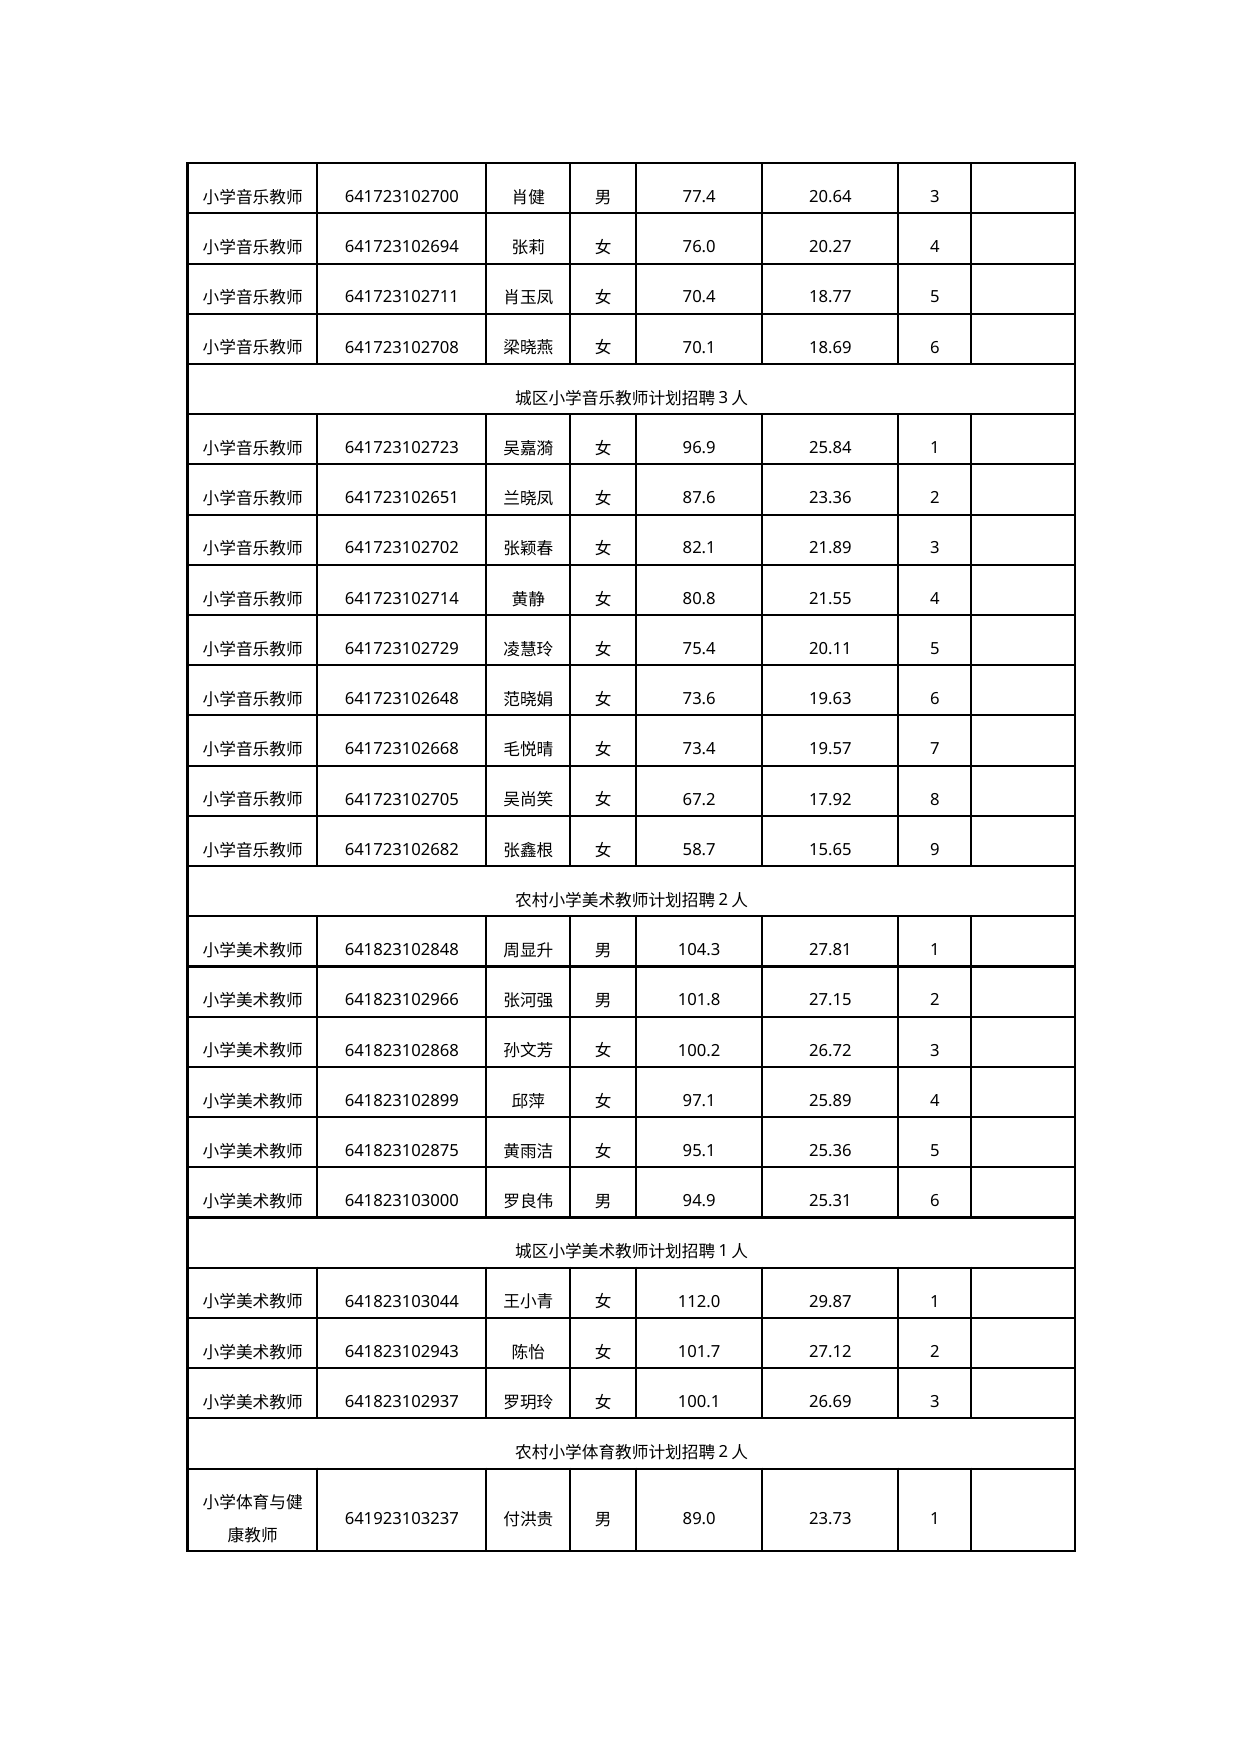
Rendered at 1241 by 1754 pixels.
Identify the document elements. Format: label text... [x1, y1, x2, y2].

table_cell 3 [899, 516, 970, 564]
table_cell 城区小学美术教师计划招聘1人 [189, 1219, 1074, 1267]
table_cell 张河强 [487, 968, 569, 1016]
table_cell 王小青 [487, 1269, 569, 1317]
table_cell 周显升 [487, 917, 569, 965]
table_cell 7 [899, 716, 970, 764]
table_cell 25.89 [763, 1068, 897, 1116]
table_cell 23.36 [763, 465, 897, 513]
table_cell [972, 1168, 1074, 1216]
table_cell 70.1 [637, 315, 761, 363]
table_cell 小学音乐教师 [189, 817, 316, 865]
table_cell 小学音乐教师 [189, 516, 316, 564]
table_cell 77.4 [637, 164, 761, 212]
table_cell 21.55 [763, 566, 897, 614]
table_cell 20.27 [763, 214, 897, 262]
table_cell 凌慧玲 [487, 616, 569, 664]
table_cell [972, 315, 1074, 363]
table_cell 67.2 [637, 767, 761, 815]
table_cell [972, 214, 1074, 262]
table_cell 吴尚笑 [487, 767, 569, 815]
table_cell 小学音乐教师 [189, 315, 316, 363]
table_cell 女 [571, 214, 635, 262]
table_cell 罗玥玲 [487, 1369, 569, 1417]
table_cell 小学美术教师 [189, 1369, 316, 1417]
table_cell 兰晓凤 [487, 465, 569, 513]
table_cell 15.65 [763, 817, 897, 865]
table_cell 641723102708 [318, 315, 485, 363]
table_cell 1 [899, 1470, 970, 1550]
table_cell 女 [571, 817, 635, 865]
table_cell [972, 1470, 1074, 1550]
table_cell 小学音乐教师 [189, 415, 316, 463]
table_cell 26.69 [763, 1369, 897, 1417]
table_cell 邱萍 [487, 1068, 569, 1116]
table_cell 641723102668 [318, 716, 485, 764]
table_cell 女 [571, 265, 635, 313]
table_cell 6 [899, 1168, 970, 1216]
table_cell 641823102899 [318, 1068, 485, 1116]
table_cell 6 [899, 315, 970, 363]
table_cell [972, 917, 1074, 965]
table_cell 男 [571, 968, 635, 1016]
table_cell [972, 465, 1074, 513]
table_cell 641723102682 [318, 817, 485, 865]
table_cell 2 [899, 465, 970, 513]
table_cell 641823103044 [318, 1269, 485, 1317]
table_cell 19.63 [763, 666, 897, 714]
table_cell 5 [899, 265, 970, 313]
table_cell 张鑫根 [487, 817, 569, 865]
table_cell 城区小学音乐教师计划招聘3人 [189, 365, 1074, 413]
table_cell 5 [899, 616, 970, 664]
table_cell 4 [899, 1068, 970, 1116]
table_cell 陈怡 [487, 1319, 569, 1367]
table_cell 3 [899, 1369, 970, 1417]
table_cell 27.12 [763, 1319, 897, 1367]
table_cell 641823102966 [318, 968, 485, 1016]
table_cell 641823102875 [318, 1118, 485, 1166]
table_cell 82.1 [637, 516, 761, 564]
table_cell 小学音乐教师 [189, 666, 316, 714]
table_cell 23.73 [763, 1470, 897, 1550]
table_cell [972, 1018, 1074, 1066]
table_cell 87.6 [637, 465, 761, 513]
table_cell 4 [899, 566, 970, 614]
table_cell [972, 566, 1074, 614]
table_cell 641723102723 [318, 415, 485, 463]
table_cell 小学音乐教师 [189, 214, 316, 262]
table_cell [972, 415, 1074, 463]
table_cell 小学美术教师 [189, 1319, 316, 1367]
table_cell 男 [571, 1470, 635, 1550]
table_cell [972, 767, 1074, 815]
table_cell 27.15 [763, 968, 897, 1016]
table_cell 罗良伟 [487, 1168, 569, 1216]
table_cell 9 [899, 817, 970, 865]
table_cell 641723102651 [318, 465, 485, 513]
table_cell 641723102700 [318, 164, 485, 212]
table_cell 1 [899, 917, 970, 965]
table_cell 女 [571, 666, 635, 714]
table_cell 男 [571, 164, 635, 212]
table_cell 女 [571, 1068, 635, 1116]
table_cell 小学音乐教师 [189, 716, 316, 764]
table_cell 小学音乐教师 [189, 465, 316, 513]
table_cell 小学美术教师 [189, 1068, 316, 1116]
table_cell 吴嘉漪 [487, 415, 569, 463]
table_cell [972, 817, 1074, 865]
table_cell 毛悦晴 [487, 716, 569, 764]
table_cell 黄雨洁 [487, 1118, 569, 1166]
table_cell 58.7 [637, 817, 761, 865]
table_cell 女 [571, 1118, 635, 1166]
table_cell 农村小学体育教师计划招聘2人 [189, 1419, 1074, 1467]
table_cell 女 [571, 767, 635, 815]
table_cell 小学音乐教师 [189, 265, 316, 313]
table_cell 75.4 [637, 616, 761, 664]
table_cell 张颖春 [487, 516, 569, 564]
table_cell 女 [571, 1319, 635, 1367]
table_cell 18.69 [763, 315, 897, 363]
table_cell 女 [571, 516, 635, 564]
table_cell 小学美术教师 [189, 1118, 316, 1166]
table_cell [972, 1118, 1074, 1166]
table_cell [972, 265, 1074, 313]
table_cell 101.7 [637, 1319, 761, 1367]
table_cell 范晓娟 [487, 666, 569, 714]
table_cell 641823102868 [318, 1018, 485, 1066]
table_cell 100.1 [637, 1369, 761, 1417]
table_cell [972, 968, 1074, 1016]
table_cell 94.9 [637, 1168, 761, 1216]
table_cell 梁晓燕 [487, 315, 569, 363]
table_cell 18.77 [763, 265, 897, 313]
table_cell 641723102694 [318, 214, 485, 262]
table_cell 29.87 [763, 1269, 897, 1317]
table_cell 73.4 [637, 716, 761, 764]
table_cell 农村小学美术教师计划招聘2人 [189, 867, 1074, 915]
table_cell 男 [571, 917, 635, 965]
table_cell 男 [571, 1168, 635, 1216]
table_cell 73.6 [637, 666, 761, 714]
table_cell 付洪贵 [487, 1470, 569, 1550]
table_cell 19.57 [763, 716, 897, 764]
table_cell 3 [899, 1018, 970, 1066]
table_cell 小学美术教师 [189, 1269, 316, 1317]
table_cell 5 [899, 1118, 970, 1166]
table_cell 女 [571, 616, 635, 664]
table_cell 女 [571, 315, 635, 363]
table_cell 20.11 [763, 616, 897, 664]
table_cell 小学音乐教师 [189, 164, 316, 212]
table_cell [972, 666, 1074, 714]
table_cell 641823102943 [318, 1319, 485, 1367]
table_cell 25.36 [763, 1118, 897, 1166]
table_cell 25.84 [763, 415, 897, 463]
table_cell 1 [899, 415, 970, 463]
table_cell 女 [571, 1269, 635, 1317]
table_cell 641823102848 [318, 917, 485, 965]
table_cell 小学体育与健康教师 [189, 1470, 316, 1550]
table_cell 3 [899, 164, 970, 212]
table_cell 70.4 [637, 265, 761, 313]
table_cell 4 [899, 214, 970, 262]
table_cell 89.0 [637, 1470, 761, 1550]
table_cell 孙文芳 [487, 1018, 569, 1066]
table_cell 100.2 [637, 1018, 761, 1066]
table_cell 104.3 [637, 917, 761, 965]
table_cell 小学美术教师 [189, 917, 316, 965]
table_cell [972, 616, 1074, 664]
table_cell 26.72 [763, 1018, 897, 1066]
table_cell 女 [571, 465, 635, 513]
table_cell 101.8 [637, 968, 761, 1016]
table_cell 641823102937 [318, 1369, 485, 1417]
table_cell 女 [571, 1018, 635, 1066]
table_cell 25.31 [763, 1168, 897, 1216]
table_cell 641723102702 [318, 516, 485, 564]
table_cell 小学音乐教师 [189, 566, 316, 614]
table_cell 肖健 [487, 164, 569, 212]
table_cell 80.8 [637, 566, 761, 614]
table_cell 小学音乐教师 [189, 616, 316, 664]
table_cell 8 [899, 767, 970, 815]
table_cell 2 [899, 1319, 970, 1367]
table_cell 6 [899, 666, 970, 714]
table_cell 27.81 [763, 917, 897, 965]
table_cell [972, 1269, 1074, 1317]
table_cell 641723102705 [318, 767, 485, 815]
table_cell 641723102711 [318, 265, 485, 313]
table_cell 小学美术教师 [189, 1018, 316, 1066]
table_cell 641723102714 [318, 566, 485, 614]
table_cell 21.89 [763, 516, 897, 564]
table_cell 20.64 [763, 164, 897, 212]
table_cell [972, 516, 1074, 564]
table_cell 黄静 [487, 566, 569, 614]
table_cell 1 [899, 1269, 970, 1317]
table_cell 女 [571, 1369, 635, 1417]
table_cell 肖玉凤 [487, 265, 569, 313]
table_cell 17.92 [763, 767, 897, 815]
table_cell 女 [571, 716, 635, 764]
table_cell 小学美术教师 [189, 968, 316, 1016]
table_cell 小学美术教师 [189, 1168, 316, 1216]
table_cell 95.1 [637, 1118, 761, 1166]
table_cell [972, 1369, 1074, 1417]
table_cell 641923103237 [318, 1470, 485, 1550]
table_cell 女 [571, 566, 635, 614]
table_cell 女 [571, 415, 635, 463]
table_cell [972, 1068, 1074, 1116]
table_cell 641723102729 [318, 616, 485, 664]
table_cell 97.1 [637, 1068, 761, 1116]
table_cell 112.0 [637, 1269, 761, 1317]
table_cell 96.9 [637, 415, 761, 463]
table_cell 张莉 [487, 214, 569, 262]
table_cell 76.0 [637, 214, 761, 262]
table_cell 641723102648 [318, 666, 485, 714]
table_cell [972, 164, 1074, 212]
table_cell [972, 1319, 1074, 1367]
table_cell 2 [899, 968, 970, 1016]
table_cell [972, 716, 1074, 764]
table_cell 小学音乐教师 [189, 767, 316, 815]
table_cell 641823103000 [318, 1168, 485, 1216]
